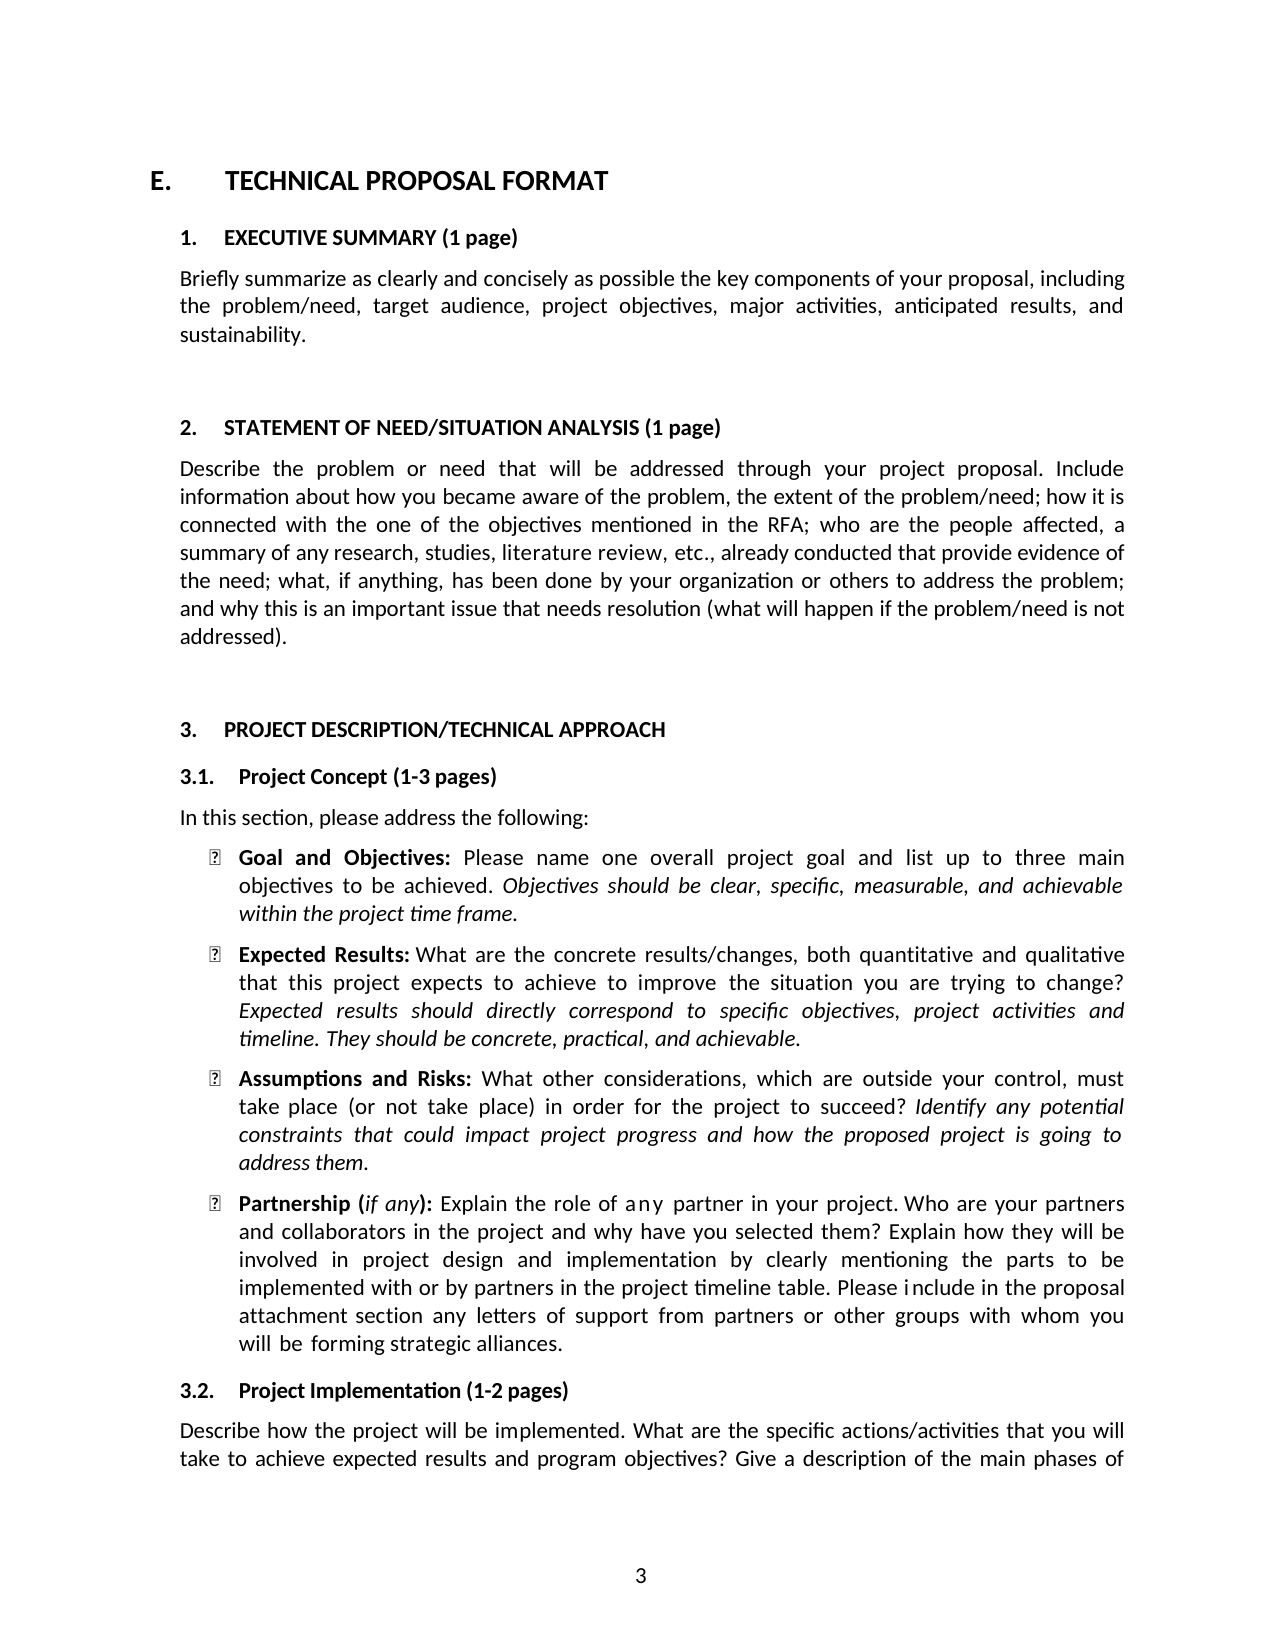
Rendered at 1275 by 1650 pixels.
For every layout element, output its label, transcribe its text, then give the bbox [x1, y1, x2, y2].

text Describe the problem or need that will be addressed through your project proposal. Include information about how you became aware of the problem, the extent of the problem/need; how it is connected with the one of the objectives mentioned in the RFA; who are the people affected, a summary of any research, studies, literature review, etc., already conducted that provide evidence of the need; what, if anything, has been done by your organization or others to address the problem; and why this is an important issue that needs resolution (what will happen if the problem/need is not addressed). [179, 454, 1125, 650]
subtitle 3.2. Project Implementation (1-2 pages) [179, 1376, 1125, 1404]
text  Partnership (if any): Explain the role of any partner in your project. Who are your partners and collaborators in the project and why have you selected them? Explain how they will be involved in project design and implementation by clearly mentioning the parts to be implemented with or by partners in the project timeline table. Please include in the proposal attachment section any letters of support from partners or other groups with whom you will be forming strategic alliances. [209, 1189, 1125, 1357]
text In this section, please address the following: [179, 803, 1062, 831]
subtitle 2. STATEMENT OF NEED/SITUATION ANALYSIS (1 page) [179, 413, 1123, 441]
subtitle 3.1. Project Concept (1-3 pages) [179, 762, 1125, 790]
text  Assumptions and Risks: What other considerations, which are outside your control, must take place (or not take place) in order for the project to succeed? Identify any potential constraints that could impact project progress and how the proposed project is going to address them. [209, 1064, 1125, 1176]
subtitle 1. EXECUTIVE SUMMARY (1 page) [179, 223, 1123, 251]
subtitle 3. PROJECT DESCRIPTION/TECHNICAL APPROACH [179, 715, 1123, 743]
subtitle E. TECHNICAL PROPOSAL FORMAT [150, 162, 1125, 198]
text  Goal and Objectives: Please name one overall project goal and list up to three main objectives to be achieved. Objectives should be clear, specific, measurable, and achievable within the project time frame. [209, 843, 1125, 927]
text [179, 1416, 1125, 1472]
text  Expected Results: What are the concrete results/changes, both quantitative and qualitative that this project expects to achieve to improve the situation you are trying to change? Expected results should directly correspond to specific objectives, project activities and timeline. They should be concrete, practical, and achievable. [209, 940, 1125, 1052]
text Briefly summarize as clearly and concisely as possible the key components of your proposal, including the problem/need, target audience, project objectives, major activities, anticipated results, and sustainability. [179, 264, 1125, 348]
